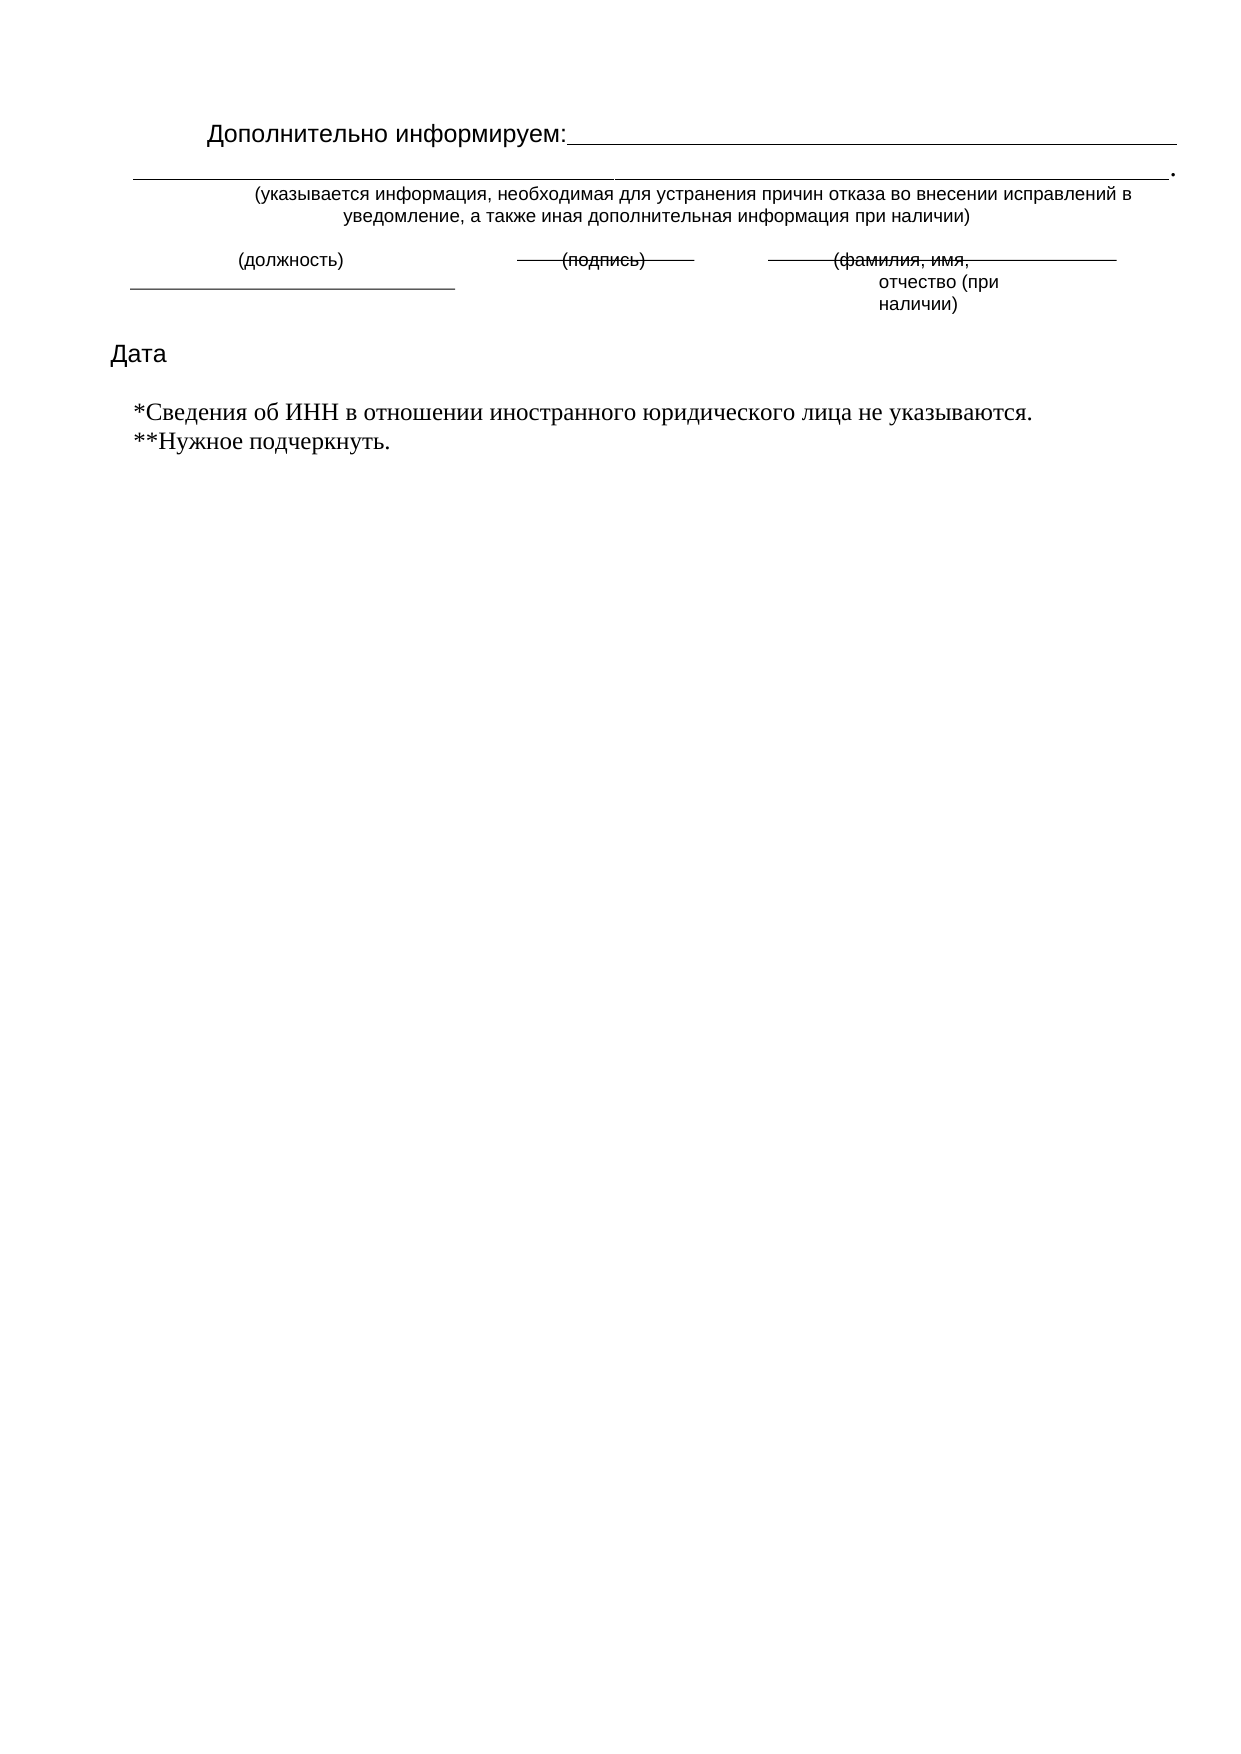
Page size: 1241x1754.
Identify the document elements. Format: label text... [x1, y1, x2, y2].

text . [215, 149, 1176, 183]
text Дополнительно информируем: [207, 119, 1205, 148]
text (указывается информация, необходимая для устранения причин отказа во внесении исправлений в уведомление, а также иная дополнительная информация при наличии) [254, 183, 1205, 226]
text Дата [110, 339, 187, 368]
text *Сведения об ИНН в отношении иностранного юридического лица не указываются. [133, 397, 1205, 426]
text (должность) (подпись) (фамилия, имя, отчество (при наличии) [238, 248, 1051, 314]
text **Нужное подчеркнуть. [133, 426, 1205, 455]
